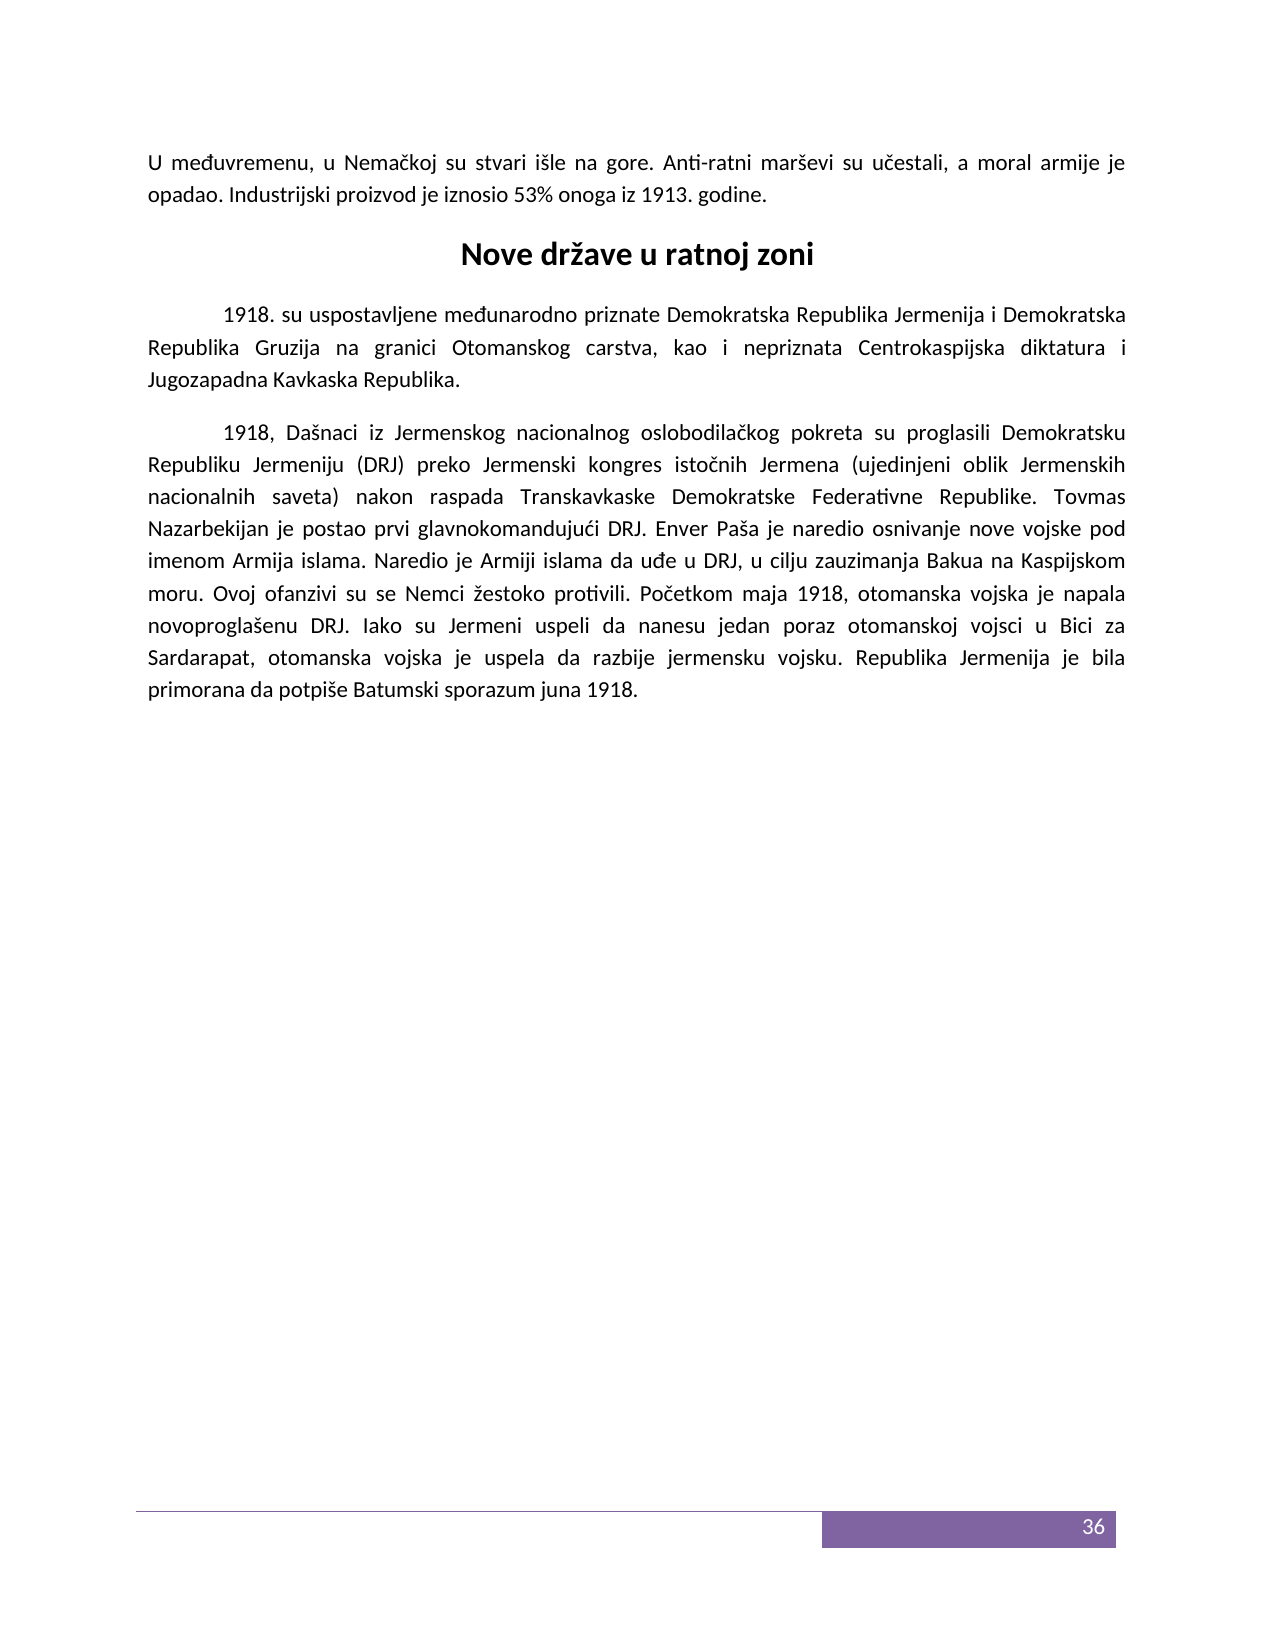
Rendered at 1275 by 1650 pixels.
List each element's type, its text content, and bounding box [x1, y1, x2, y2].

text Nove države u ratnoj zoni [148, 233, 1127, 273]
text U međuvremenu, u Nemačkoj su stvari išle na gore. Anti-ratni marševi su učestali, a moral armije je opadao. Industrijski proizvod je iznosio 53% onoga iz 1913. godine. [148, 148, 1127, 208]
text 1918. su uspostavljene međunarodno priznate Demokratska Republika Jermenija i Demokratska Republika Gruzija na granici Otomanskog carstva, kao i nepriznata Centrokaspijska diktatura i Jugozapadna Kavkaska Republika. [148, 300, 1127, 393]
text 1918, Dašnaci iz Jermenskog nacionalnog oslobodilačkog pokreta su proglasili Demokratsku Republiku Jermeniju (DRJ) preko Jermenski kongres istočnih Jermena (ujedinjeni oblik Jermenskih nacionalnih saveta) nakon raspada Transkavkaske Demokratske Federativne Republike. Tovmas Nazarbekijan je postao prvi glavnokomandujući DRJ. Enver Paša je naredio osnivanje nove vojske pod imenom Armija islama. Naredio je Armiji islama da uđe u DRJ, u cilju zauzimanja Bakua na Kaspijskom moru. Ovoj ofanzivi su se Nemci žestoko protivili. Početkom maja 1918, otomanska vojska je napala novoproglašenu DRJ. Iako su Jermeni uspeli da nanesu jedan poraz otomanskoj vojsci u Bici za Sardarapat, otomanska vojska je uspela da razbije jermensku vojsku. Republika Jermenija je bila primorana da potpiše Batumski sporazum juna 1918. [148, 418, 1127, 703]
